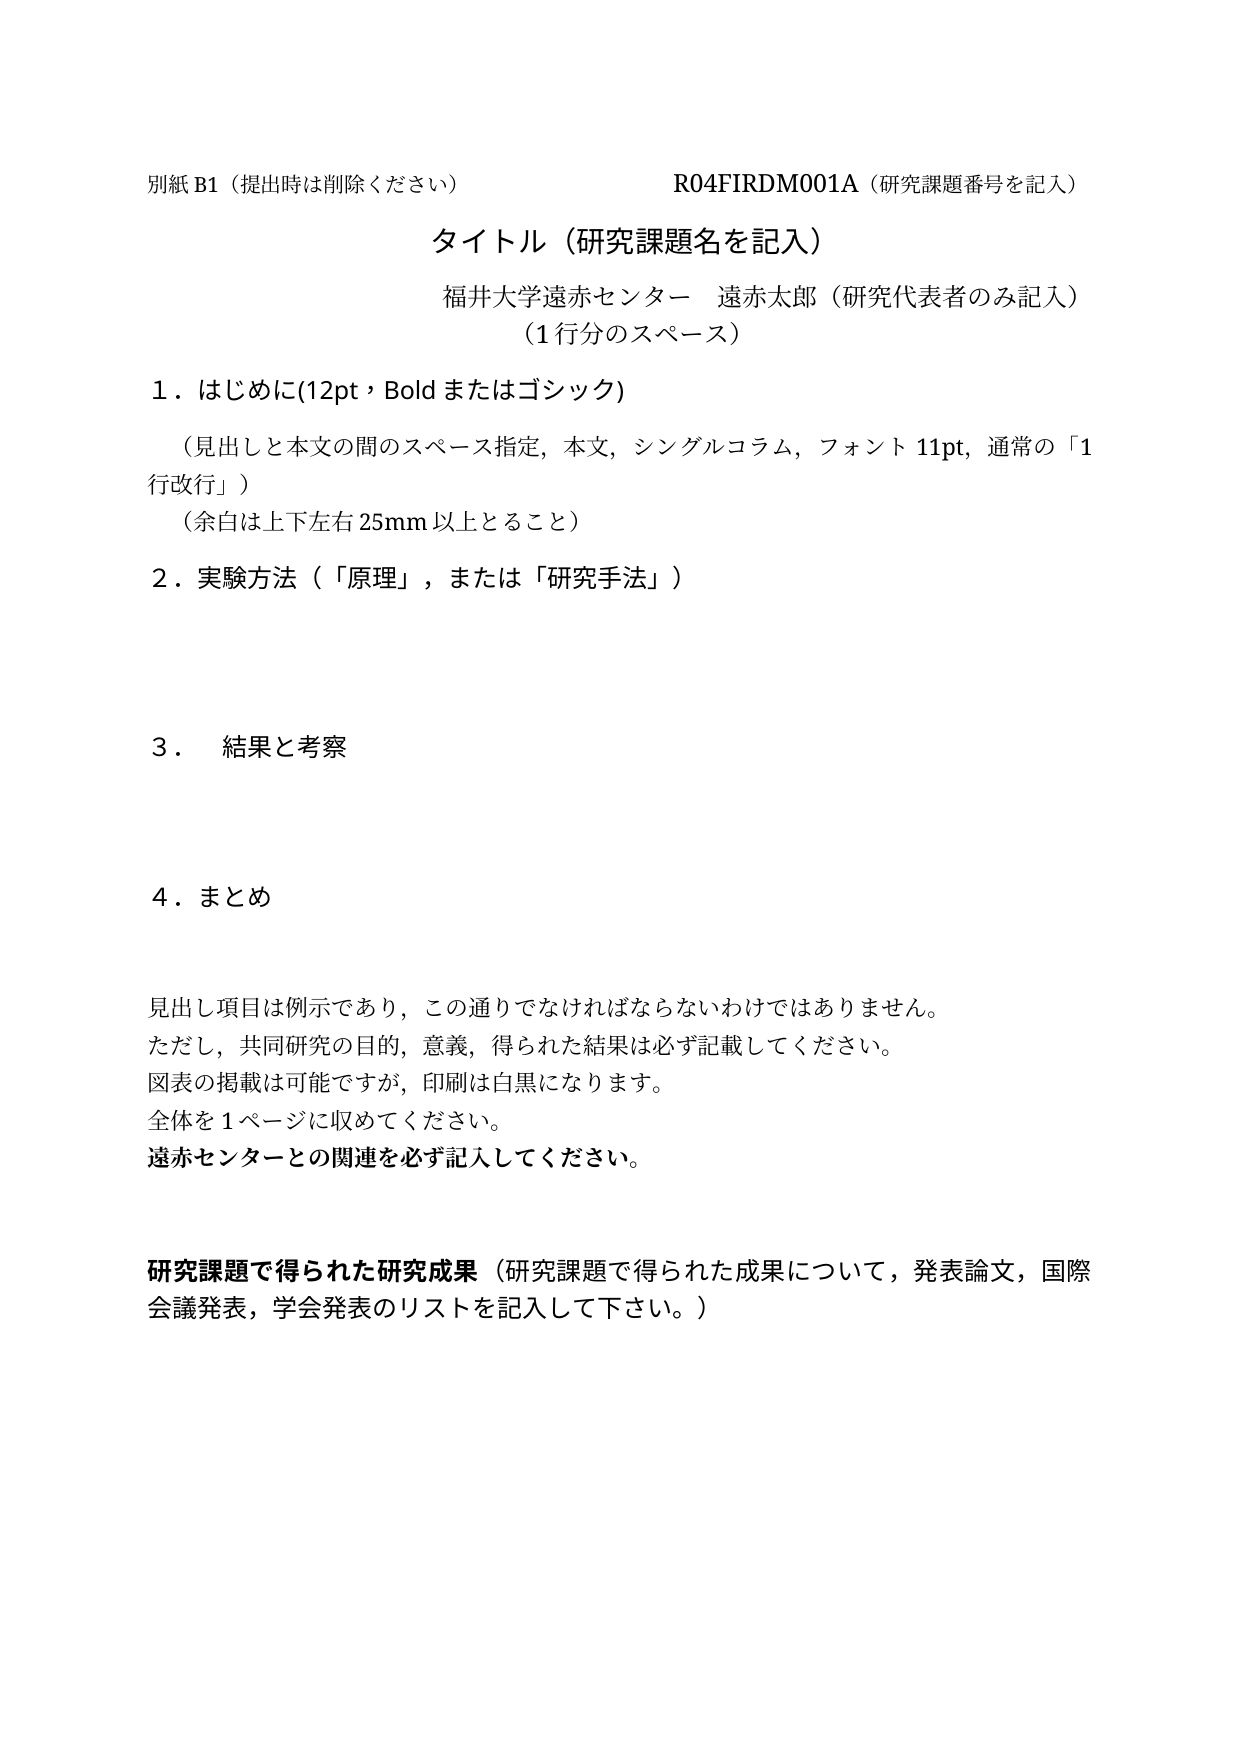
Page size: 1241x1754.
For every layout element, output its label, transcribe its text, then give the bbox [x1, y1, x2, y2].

text ２．実験方法（「原理」，または「研究手法」） [148, 558, 1092, 596]
text １．はじめに(12pt，Boldまたはゴシック) [148, 371, 1092, 408]
text ただし，共同研究の目的，意義，得られた結果は必ず記載してください。 [148, 1026, 1092, 1063]
text 見出し項目は例示であり，この通りでなければならないわけではありません。 [148, 988, 1092, 1026]
text 遠赤センターとの関連を必ず記入してください。 [148, 1138, 1092, 1176]
text 全体を1ページに収めてください。 [148, 1101, 1092, 1138]
text 別紙B1（提出時は削除ください） R04FIRDM001A（研究課題番号を記入） [148, 164, 1093, 202]
text ４．まとめ [148, 876, 1092, 914]
text 研究課題で得られた研究成果（研究課題で得られた成果について，発表論文，国際会議発表，学会発表のリストを記入して下さい。） [148, 1251, 1092, 1326]
text （余白は上下左右25mm以上とること） [148, 502, 1092, 539]
text タイトル（研究課題名を記入） [148, 202, 1092, 277]
text 図表の掲載は可能ですが，印刷は白黒になります。 [148, 1063, 1092, 1101]
text （見出しと本文の間のスペース指定，本文，シングルコラム，フォント11pt，通常の「1行改行」） [148, 427, 1092, 502]
text （1行分のスペース） [148, 314, 1092, 352]
text 福井大学遠赤センター 遠赤太郎（研究代表者のみ記入） [148, 277, 1092, 314]
text ３． 結果と考察 [148, 726, 1092, 764]
